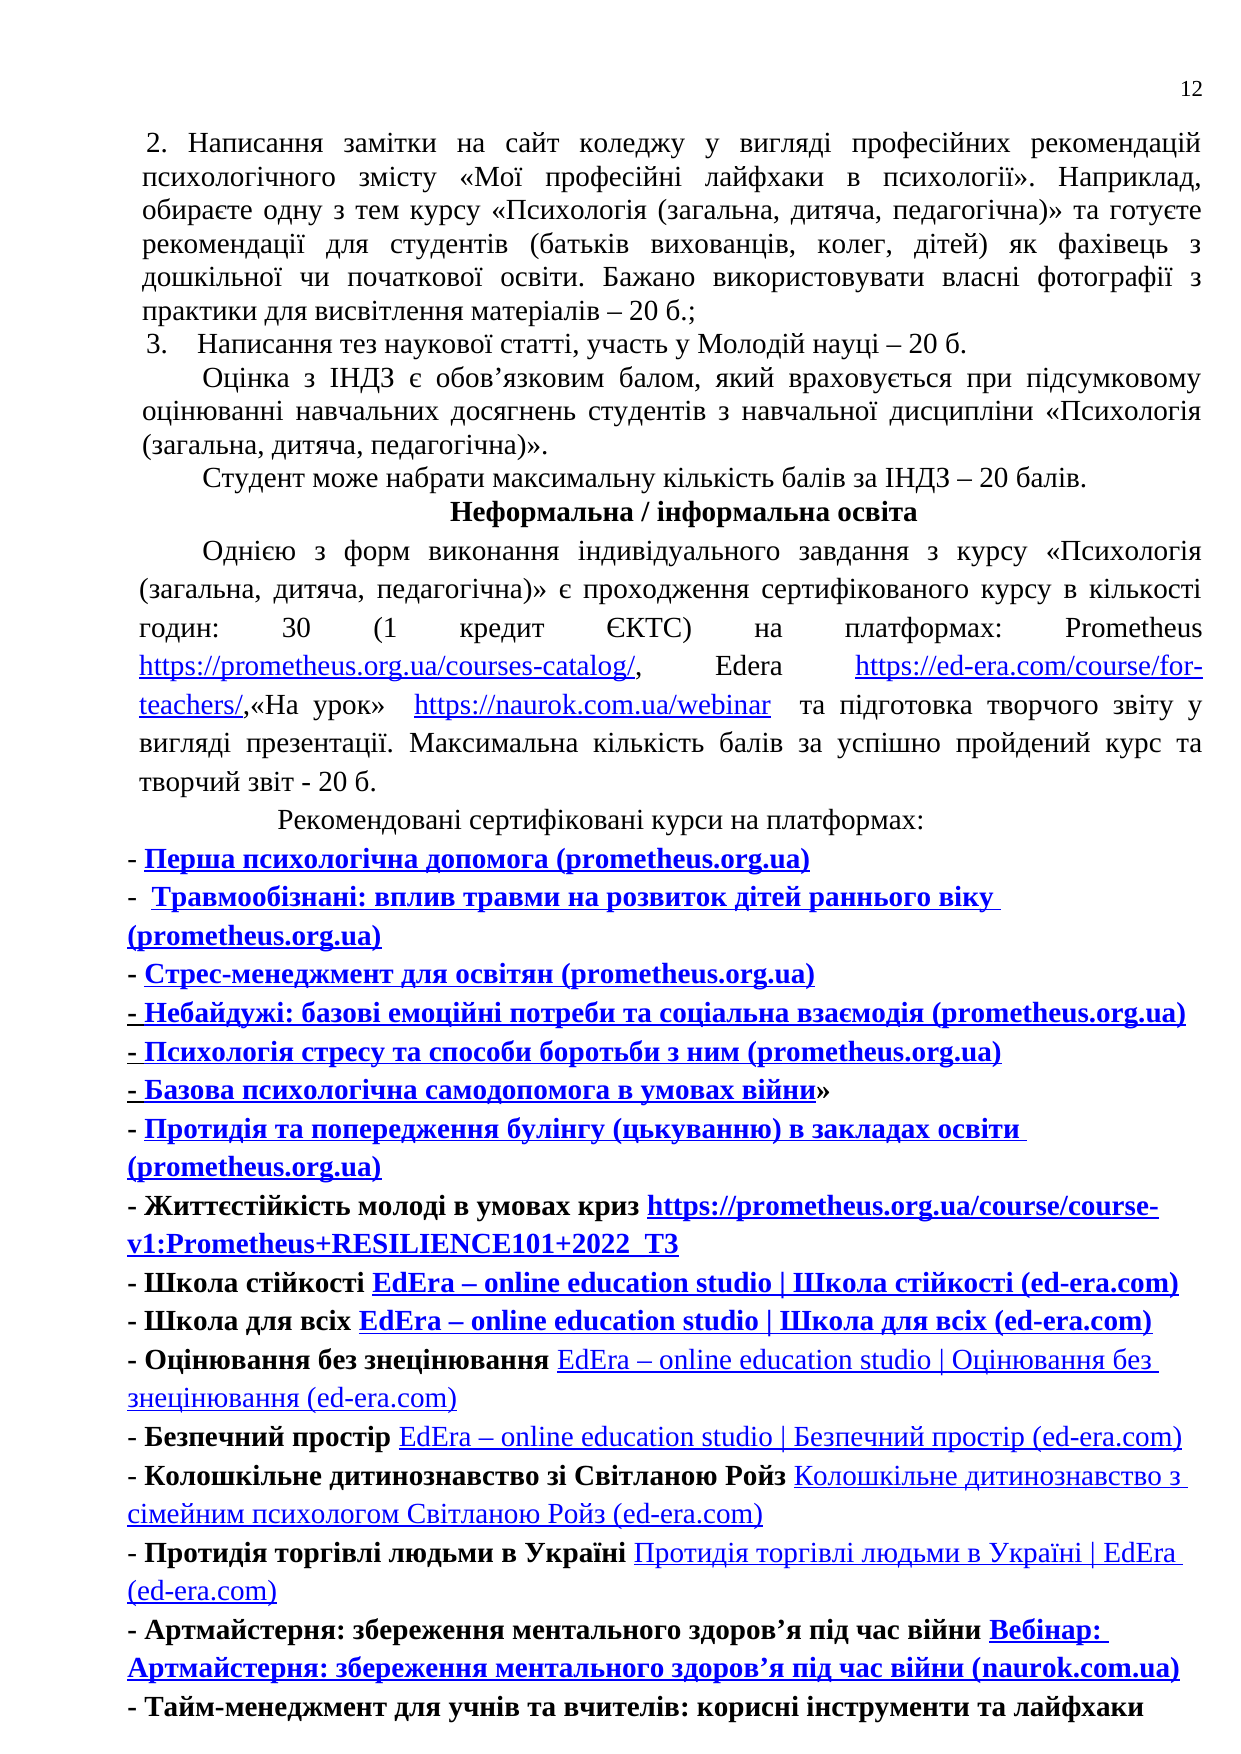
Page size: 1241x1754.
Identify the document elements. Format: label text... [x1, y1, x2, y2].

text - Школа для всіх EdEra – online education studio | Школа для всіх (ed-era.com) [127, 1303, 1203, 1337]
text - Життєстійкість молоді в умовах криз https://prometheus.org.ua/course/course-v1:Prometheus+RESILIENCE101+2022_T3 [127, 1188, 1203, 1260]
text Оцінка з ІНДЗ є обов’язковим балом, який враховується при підсумковому оцінюванні навчальних досягнень студентів з навчальної дисципліни «Психологія (загальна, дитяча, педагогічна)». [142, 360, 1203, 461]
text - Школа стійкості EdEra – online education studio | Школа стійкості (ed-era.com) [127, 1265, 1203, 1298]
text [127, 1689, 1203, 1722]
text - Перша психологічна допомога (prometheus.org.ua) [127, 841, 1203, 874]
text - Артмайстерня: збереження ментального здоров’я під час війни Вебінар: Артмайстерня: збереження ментального здоров’я під час війни (naurok.com.ua) [127, 1612, 1203, 1684]
text - Небайдужі: базові емоційні потреби та соціальна взаємодія (prometheus.org.ua) [127, 995, 1203, 1029]
text - Травмообізнані: вплив травми на розвиток дітей раннього віку (prometheus.org.ua) [127, 879, 1203, 952]
text - Безпечний простір EdEra – online education studio | Безпечний простір (ed-era.com) [127, 1419, 1203, 1453]
text 2. Написання замітки на сайт коледжу у вигляді професійних рекомендацій психологічного змісту «Мої професійні лайфхаки в психології». Наприклад, обираєте одну з тем курсу «Психологія (загальна, дитяча, педагогічна)» та готуєте рекомендації для студентів (батьків вихованців, колег, дітей) як фахівець з дошкільної чи початкової освіти. Бажано використовувати власні фотографії з практики для висвітлення матеріалів – 20 б.; [142, 125, 1203, 326]
text - Протидія та попередження булінгу (цькуванню) в закладах освіти (prometheus.org.ua) [127, 1111, 1203, 1183]
text Неформальна / інформальна освіта [164, 494, 1203, 528]
text - Оцінювання без знецінювання EdEra – online education studio | Оцінювання без знецінювання (ed-era.com) [127, 1342, 1203, 1414]
text - Колошкільне дитинознавство зі Світланою Ройз Колошкільне дитинознавство з сімейним психологом Світланою Ройз (ed-era.com) [127, 1458, 1203, 1530]
text - Психологія стресу та способи боротьби з ним (prometheus.org.ua) [127, 1034, 1203, 1067]
text 3. Написання тез наукової статті, участь у Молодій науці – 20 б. [142, 326, 1203, 360]
text - Протидія торгівлі людьми в Україні Протидія торгівлі людьми в Україні | EdEra (ed-era.com) [127, 1535, 1203, 1607]
text Однією з форм виконання індивідуального завдання з курсу «Психологія (загальна, дитяча, педагогічна)» є проходження сертифікованого курсу в кількості годин: 30 (1 кредит ЄКТС) на платформах: Prometheus https://prometheus.org.ua/courses-catalog/, Edera https://ed-era.com/course/for-teachers/,«На урок» https://naurok.com.ua/webinar та підготовка творчого звіту у вигляді презентації. Максимальна кількість балів за успішно пройдений курс та творчий звіт - 20 б. [139, 533, 1203, 797]
text Студент може набрати максимальну кількість балів за ІНДЗ – 20 балів. [142, 461, 1203, 494]
text - Стрес-менеджмент для освітян (prometheus.org.ua) [127, 957, 1203, 990]
text Рекомендовані сертифіковані курси на платформах: [133, 802, 1203, 836]
text - Базова психологічна самодопомога в умовах війни» [127, 1072, 1203, 1106]
